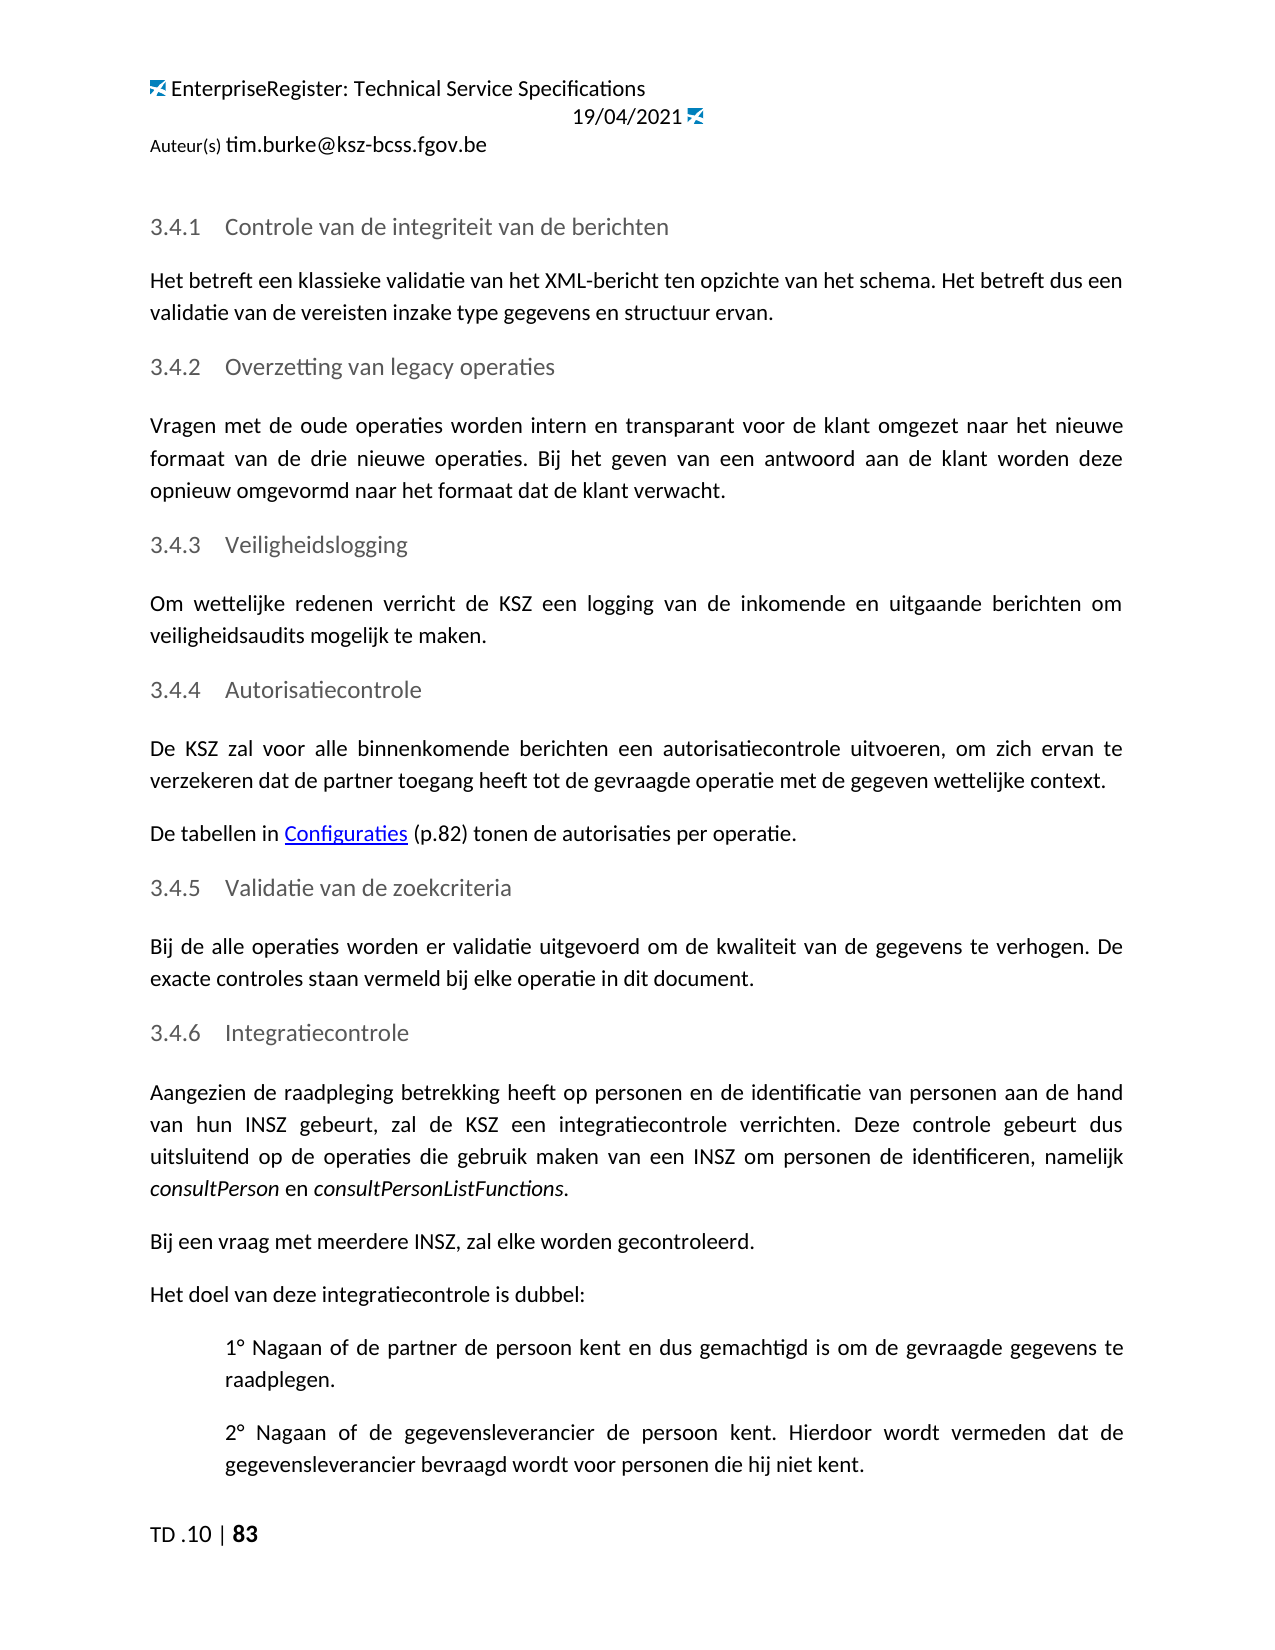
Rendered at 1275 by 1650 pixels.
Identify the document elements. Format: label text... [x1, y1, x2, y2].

text Bij een vraag met meerdere INSZ, zal elke worden gecontroleerd. [150, 1227, 1125, 1255]
text Om wettelijke redenen verricht de KSZ een logging van de inkomende en uitgaande berichten om veiligheidsaudits mogelijk te maken. [150, 589, 1125, 649]
subtitle Overzetting van legacy operaties [150, 352, 1125, 382]
text De tabellen in Configuraties (p.70) tonen de autorisaties per operatie. [150, 819, 1125, 847]
subtitle Controle van de integriteit van de berichten [150, 211, 1125, 241]
text De KSZ zal voor alle binnenkomende berichten een autorisatiecontrole uitvoeren, om zich ervan te verzekeren dat de partner toegang heeft tot de gevraagde operatie met de gegeven wettelijke context. [150, 734, 1125, 794]
text 2° Nagaan of de gegevensleverancier de persoon kent. Hierdoor wordt vermeden dat de gegevensleverancier bevraagd wordt voor personen die hij niet kent. [225, 1418, 1125, 1479]
text Het betreft een klassieke validatie van het XML-bericht ten opzichte van het schema. Het betreft dus een validatie van de vereisten inzake type gegevens en structuur ervan. [150, 266, 1125, 327]
picture [687, 111, 704, 124]
text Bij de alle operaties worden er validatie uitgevoerd om de kwaliteit van de gegevens te verhogen. De exacte controles staan vermeld bij elke operatie in dit document. [150, 932, 1125, 993]
subtitle Veiligheidslogging [150, 529, 1125, 559]
text Het doel van deze integratiecontrole is dubbel: [150, 1280, 1125, 1308]
text 1° Nagaan of de partner de persoon kent en dus gemachtigd is om de gevraagde gegevens te raadplegen. [225, 1333, 1125, 1393]
subtitle Validatie van de zoekcriteria [150, 872, 1125, 903]
text Aangezien de raadpleging betrekking heeft op personen en de identificatie van personen aan de hand van hun INSZ gebeurt, zal de KSZ een integratiecontrole verrichten. Deze controle gebeurt dus uitsluitend op de operaties die gebruik maken van een INSZ om personen de identificeren, namelijk consultPerson en consultPersonListFunctions. [150, 1078, 1125, 1202]
picture [150, 85, 166, 96]
text Vragen met de oude operaties worden intern en transparant voor de klant omgezet naar het nieuwe formaat van de drie nieuwe operaties. Bij het geven van een antwoord aan de klant worden deze opnieuw omgevormd naar het formaat dat de klant verwacht. [150, 412, 1125, 504]
subtitle Integratiecontrole [150, 1018, 1125, 1048]
subtitle Autorisatiecontrole [150, 674, 1125, 705]
